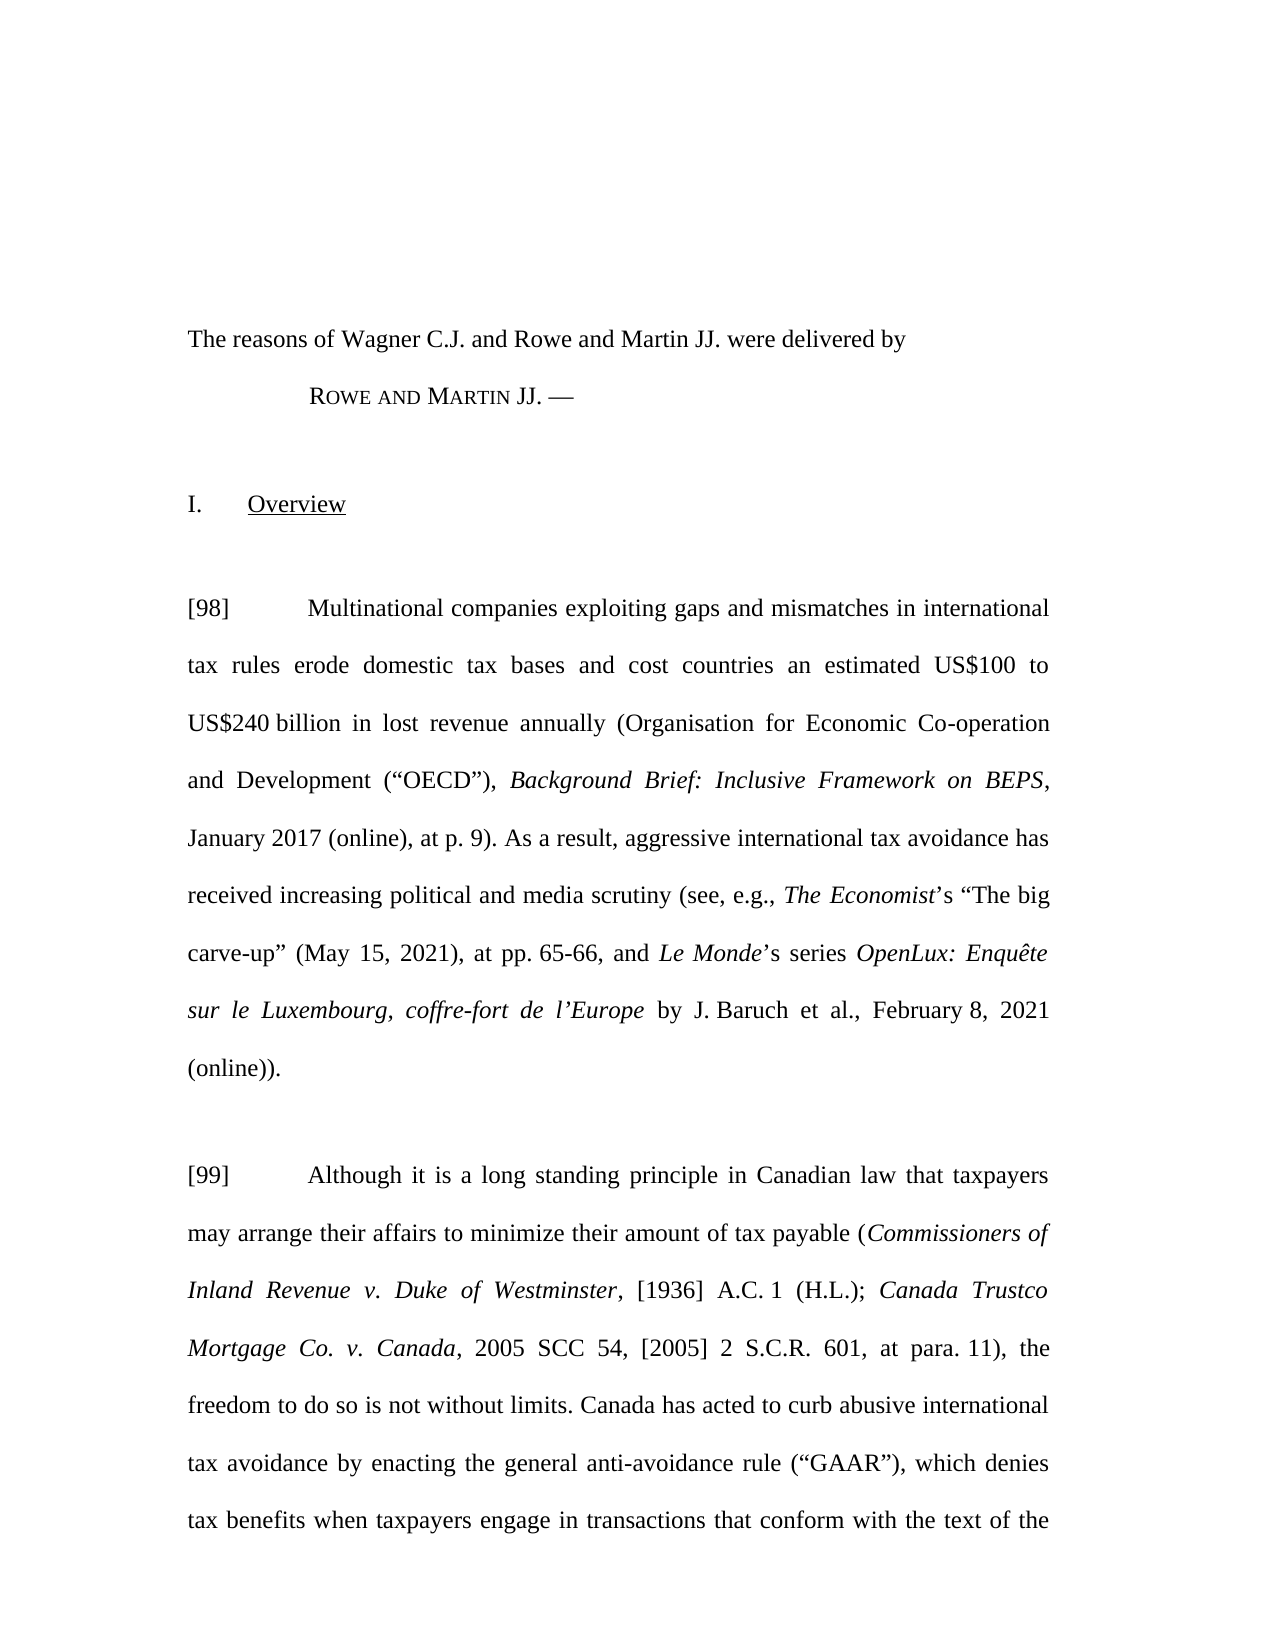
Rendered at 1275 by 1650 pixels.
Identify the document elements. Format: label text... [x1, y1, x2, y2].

text The reasons of Wagner C.J. and Rowe and Martin JJ. were delivered by [187, 324, 1050, 353]
title Overview [187, 489, 1050, 518]
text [187, 1160, 1050, 1534]
text Rowe and Martin JJ. — [187, 381, 1050, 410]
text Multinational companies exploiting gaps and mismatches in international tax rules erode domestic tax bases and cost countries an estimated US$100 to US$240 billion in lost revenue annually (Organisation for Economic Co-operation and Development (“OECD”), Background Brief: Inclusive Framework on BEPS, January 2017 (online), at p. 9). As a result, aggressive international tax avoidance has received increasing political and media scrutiny (see, e.g., The Economist’s “The big carve-up” (May 15, 2021), at pp. 65-66, and Le Monde’s series OpenLux: Enquête sur le Luxembourg, coffre-fort de l’Europe by J. Baruch et al., February 8, 2021 (online)). [187, 593, 1050, 1081]
